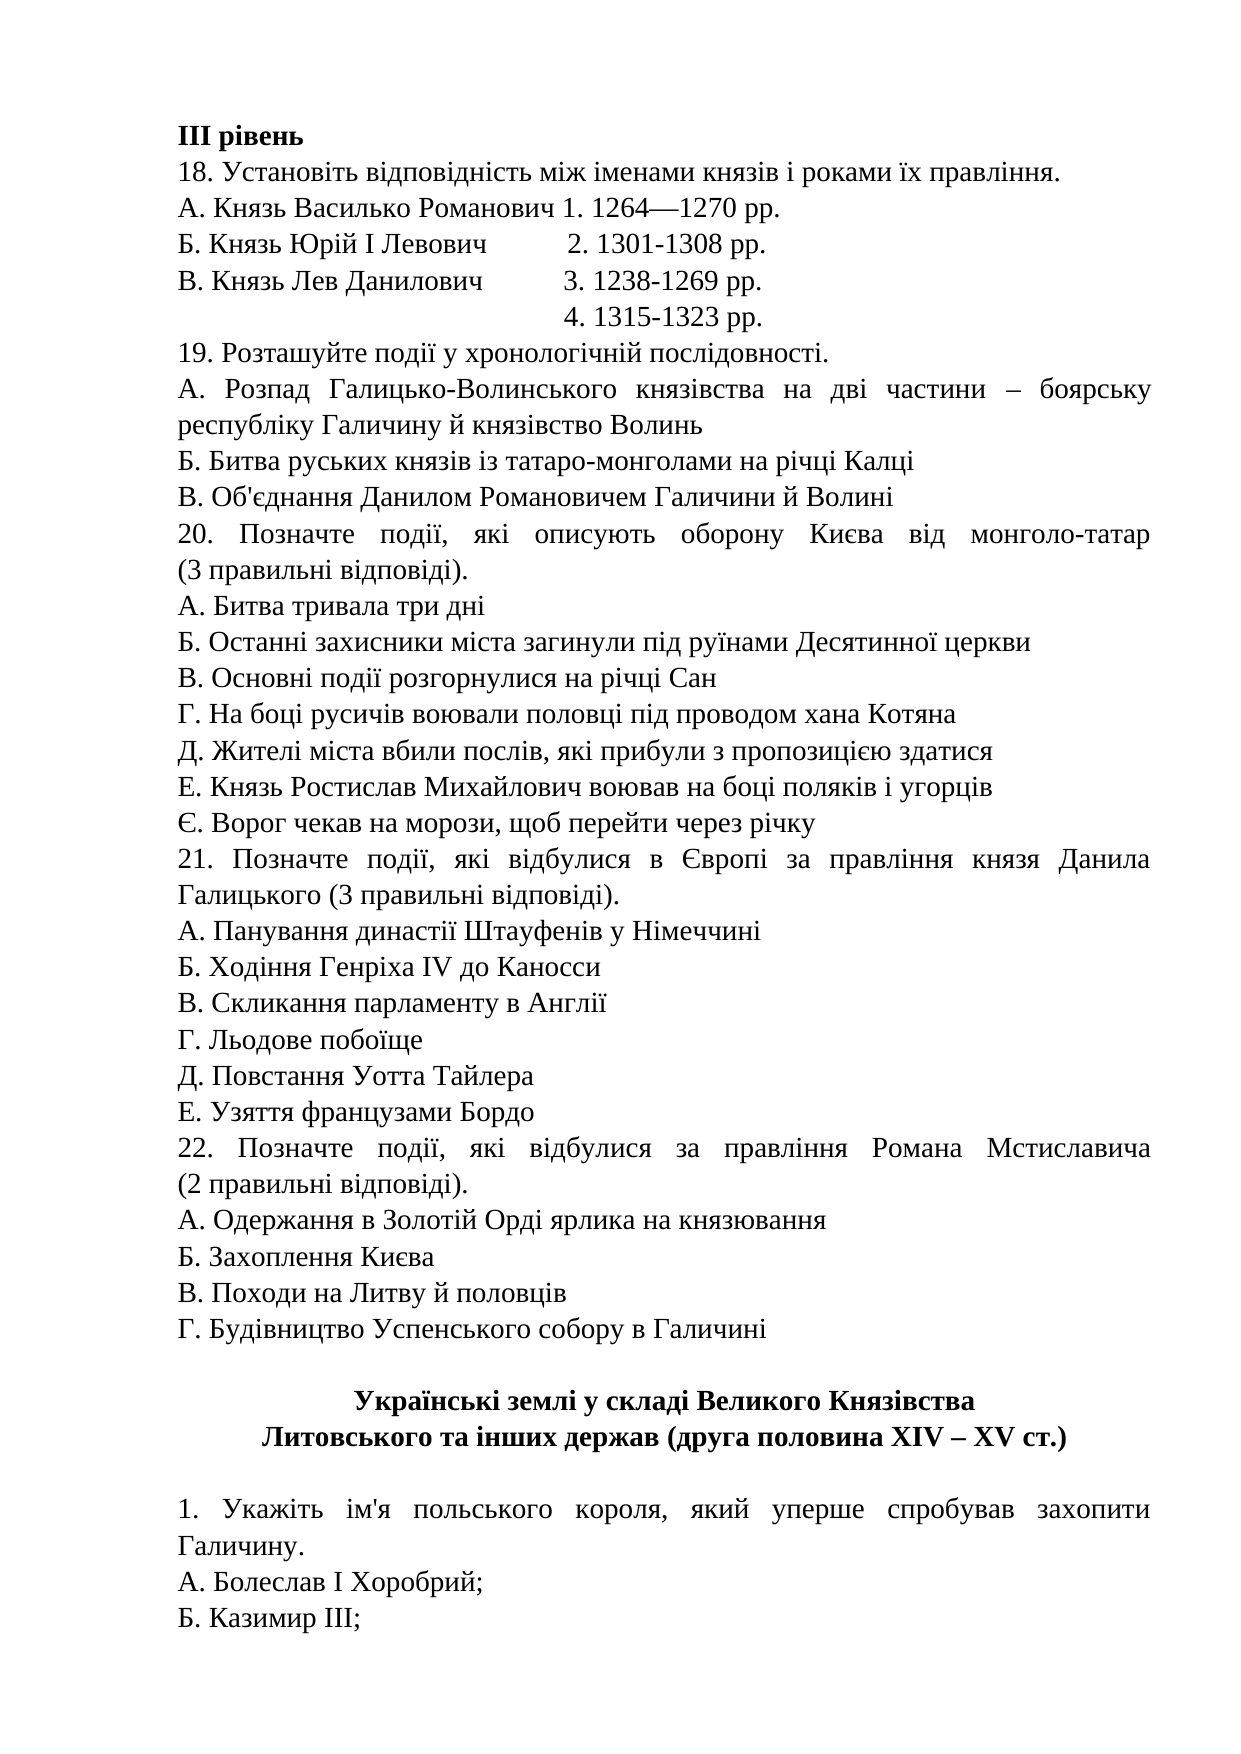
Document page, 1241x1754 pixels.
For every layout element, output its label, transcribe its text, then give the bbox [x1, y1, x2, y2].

text B. Основні події розгорнулися на річці Сан [177, 660, 1152, 694]
text А. Болеслав І Хоробрий; [177, 1564, 1152, 1597]
text 18. Установіть відповідність між іменами князів і роками їх правління. [177, 154, 1152, 188]
text Б. Казимир III; [177, 1600, 1152, 1634]
text 20. Позначте події, які описують оборону Києва від монголо-татар (3 правильні відповіді). [177, 516, 1152, 585]
text 1. Укажіть ім'я польського короля, який уперше спробував захопити Галичину. [177, 1492, 1152, 1561]
text B. Скликання парламенту в Англії [177, 986, 1152, 1019]
text Г. Будівництво Успенського собору в Галичині [177, 1311, 1152, 1344]
text Г. На боці русичів воювали половці під проводом хана Котяна [177, 696, 1152, 730]
text A. Панування династії Штауфенів у Німеччині [177, 913, 1152, 947]
text Д. Жителі міста вбили послів, які прибули з пропозицією здатися [177, 733, 1152, 766]
text A. Битва тривала три дні [177, 588, 1152, 622]
text Литовського та інших держав (друга половина XIV – XV ст.) [177, 1419, 1152, 1453]
text Б. Захоплення Києва [177, 1239, 1152, 1272]
text Є. Ворог чекав на морози, щоб перейти через річку [177, 805, 1152, 838]
text 19. Розташуйте події у хронологічній послідовності. [177, 335, 1152, 368]
text Г. Льодове побоїще [177, 1022, 1152, 1055]
text Б. Ходіння Генріха IV до Каносси [177, 949, 1152, 983]
text 21. Позначте події, які відбулися в Європі за правління князя Данила Галицького (3 правильні відповіді). [177, 841, 1152, 911]
text A. Князь Василько Романович 1. 1264—1270 pp. [177, 190, 1152, 224]
text B. Об'єднання Данилом Романовичем Галичини й Волині [177, 479, 1152, 513]
text Б. Битва руських князів із татаро-монголами на річці Калці [177, 443, 1152, 477]
text Б. Князь Юрій І Левович 2. 1301-1308 pp. [177, 227, 1152, 260]
text III рівень [177, 118, 1152, 152]
text B. Походи на Литву й половців [177, 1275, 1152, 1308]
text A. Одержання в Золотій Орді ярлика на князювання [177, 1202, 1152, 1236]
text Українські землі у складі Великого Князівства [177, 1383, 1152, 1417]
text A. Розпад Галицько-Волинського князівства на дві частини – боярську республіку Галичину й князівство Волинь [177, 371, 1152, 441]
text B. Князь Лев Данилович 3. 1238-1269 pp. [177, 263, 1152, 296]
text Б. Останні захисники міста загинули під руїнами Десятинної церкви [177, 624, 1152, 658]
text Д. Повстання Уотта Тайлера [177, 1058, 1152, 1091]
text 4. 1315-1323 pp. [177, 299, 1152, 332]
text Е. Князь Ростислав Михайлович воював на боці поляків і угорців [177, 769, 1152, 802]
text Е. Узяття французами Бордо [177, 1094, 1152, 1128]
text 22. Позначте події, які відбулися за правління Романа Мстиславича (2 правильні відповіді). [177, 1130, 1152, 1200]
